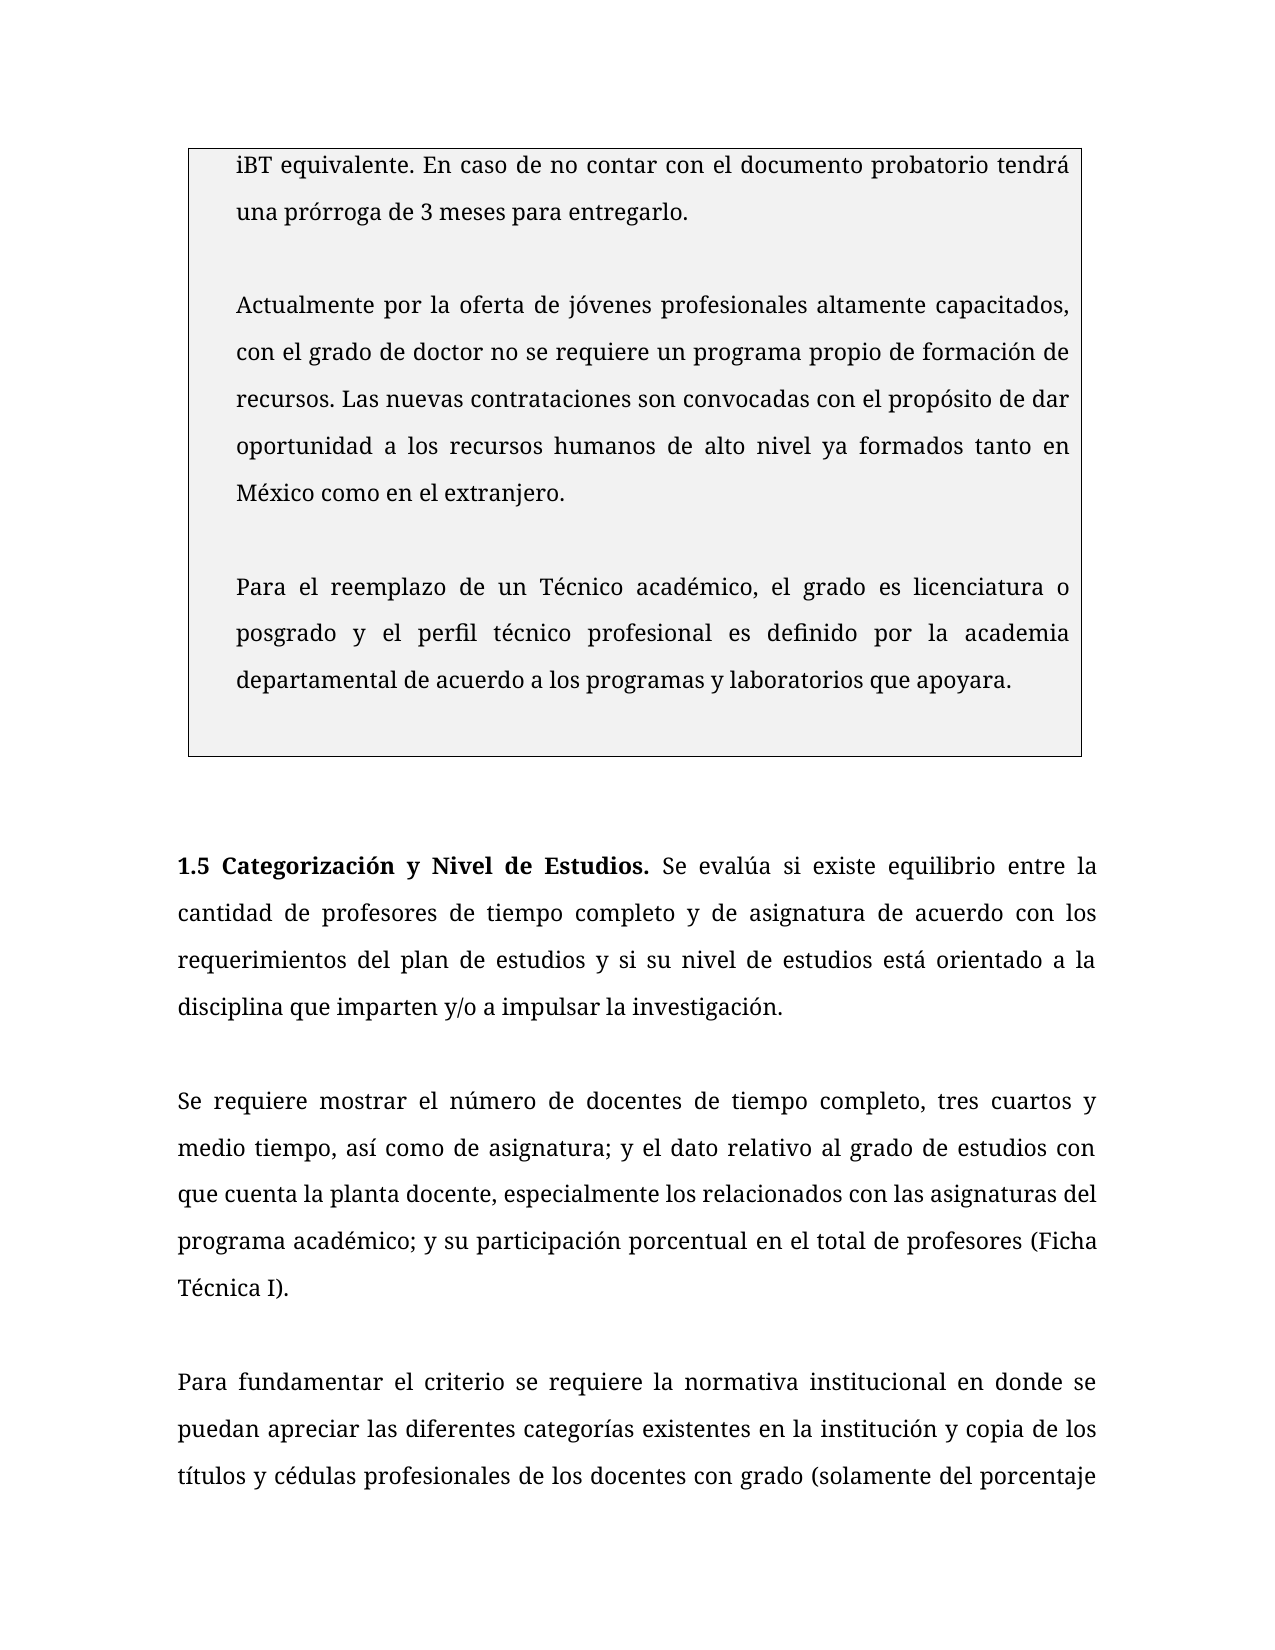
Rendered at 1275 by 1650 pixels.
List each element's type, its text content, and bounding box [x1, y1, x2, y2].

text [177, 1366, 1098, 1491]
text Se requiere mostrar el número de docentes de tiempo completo, tres cuartos y medio tiempo, así como de asignatura; y el dato relativo al grado de estudios con que cuenta la planta docente, especialmente los relacionados con las asignaturas del programa académico; y su participación porcentual en el total de profesores (Ficha Técnica I). [177, 1085, 1098, 1303]
text 1.5 Categorización y Nivel de Estudios. Se evalúa si existe equilibrio entre la cantidad de profesores de tiempo completo y de asignatura de acuerdo con los requerimientos del plan de estudios y si su nivel de estudios está orientado a la disciplina que imparten y/o a impulsar la investigación. [177, 850, 1098, 1022]
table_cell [189, 149, 1081, 756]
